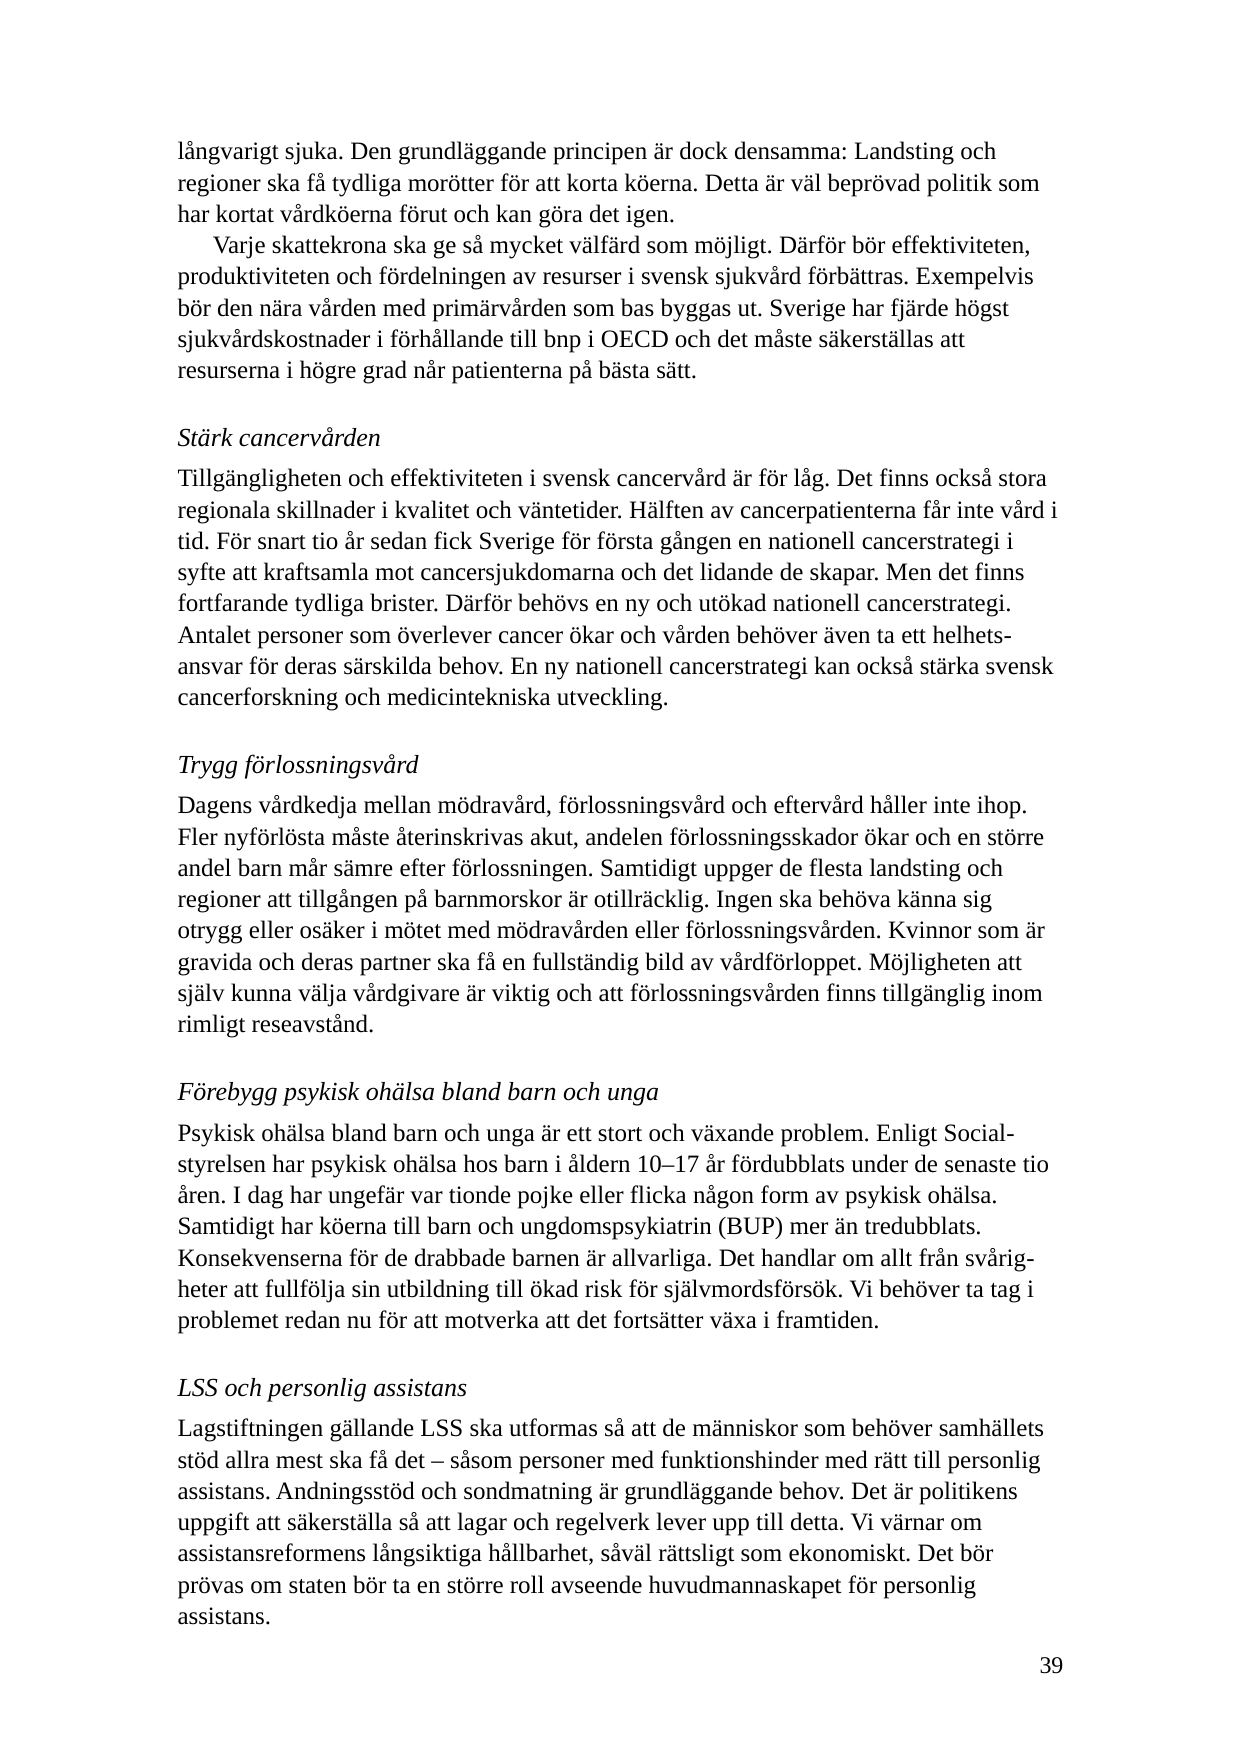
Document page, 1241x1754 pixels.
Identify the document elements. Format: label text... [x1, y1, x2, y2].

subtitle LSS och personlig assistans [177, 1371, 1063, 1403]
text Dagens vårdkedja mellan mödravård, förlossningsvård och eftervård håller inte ihop. Fler nyförlösta måste återinskrivas akut, andelen förlossningsskador ökar och en större andel barn mår sämre efter förlossningen. Samtidigt uppger de flesta landsting och regioner att tillgången på barnmorskor är otillräcklig. Ingen ska behöva känna sig otrygg eller osäker i mötet med mödravården eller förlossningsvården. Kvinnor som är gravida och deras partner ska få en fullständig bild av vårdförloppet. Möjligheten att själv kunna välja vårdgivare är viktig och att förlossningsvården finns tillgänglig inom rimligt reseavstånd. [177, 788, 1063, 1038]
text Varje skattekrona ska ge så mycket välfärd som möjligt. Därför bör effektiviteten, produktiviteten och fördelningen av resurser i svensk sjukvård förbättras. Exempelvis bör den nära vården med primärvården som bas byggas ut. Sverige har fjärde högst sjukvårdskostnader i förhållande till bnp i OECD och det måste säkerställas att resurserna i högre grad når patienterna på bästa sätt. [177, 228, 1063, 384]
subtitle Stärk cancervården [177, 421, 1063, 453]
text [177, 134, 1063, 228]
text Psykisk ohälsa bland barn och unga är ett stort och växande problem. Enligt Socialstyrelsen har psykisk ohälsa hos barn i åldern 10–17 år fördubblats under de senaste tio åren. I dag har ungefär var tionde pojke eller flicka någon form av psykisk ohälsa. Samtidigt har köerna till barn och ungdomspsykiatrin (BUP) mer än tredubblats. Konsekvenserna för de drabbade barnen är allvarliga. Det handlar om allt från svårigheter att fullfölja sin utbildning till ökad risk för självmordsförsök. Vi behöver ta tag i problemet redan nu för att motverka att det fortsätter växa i framtiden. [177, 1115, 1063, 1334]
subtitle Förebygg psykisk ohälsa bland barn och unga [177, 1076, 1063, 1107]
text Lagstiftningen gällande LSS ska utformas så att de människor som behöver samhällets stöd allra mest ska få det – såsom personer med funktionshinder med rätt till personlig assistans. Andningsstöd och sondmatning är grundläggande behov. Det är politikens uppgift att säkerställa så att lagar och regelverk lever upp till detta. Vi värnar om assistansreformens långsiktiga hållbarhet, såväl rättsligt som ekonomiskt. Det bör prövas om staten bör ta en större roll avseende huvudmannaskapet för personlig assistans. [177, 1411, 1063, 1630]
subtitle Trygg förlossningsvård [177, 748, 1063, 780]
text Tillgängligheten och effektiviteten i svensk cancervård är för låg. Det finns också stora regionala skillnader i kvalitet och väntetider. Hälften av cancerpatienterna får inte vård i tid. För snart tio år sedan fick Sverige för första gången en nationell cancerstrategi i syfte att kraftsamla mot cancersjukdomarna och det lidande de skapar. Men det finns fortfarande tydliga brister. Därför behövs en ny och utökad nationell cancerstrategi. Antalet personer som överlever cancer ökar och vården behöver även ta ett helhetsansvar för deras särskilda behov. En ny nationell cancerstrategi kan också stärka svensk cancerforskning och medicintekniska utveckling. [177, 461, 1063, 711]
